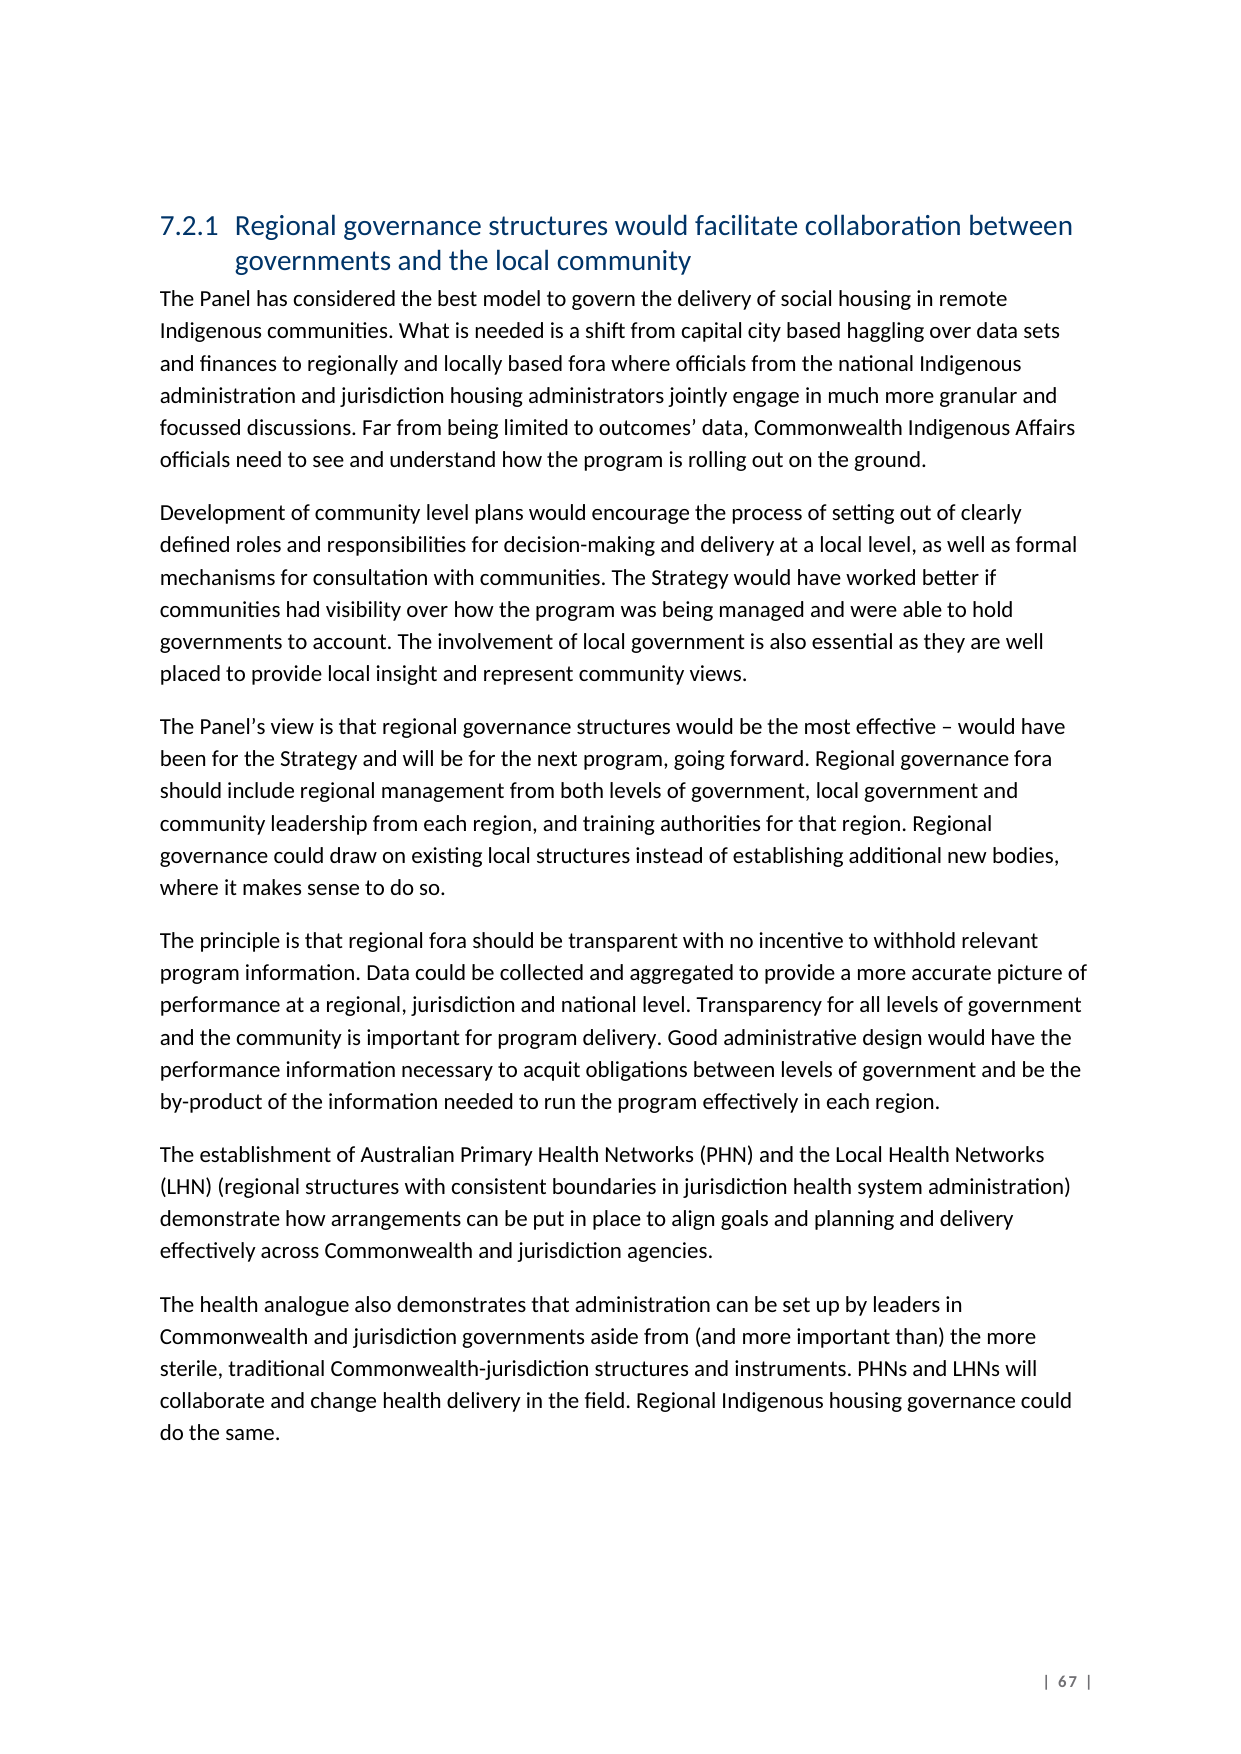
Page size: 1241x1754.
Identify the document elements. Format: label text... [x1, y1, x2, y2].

text The health analogue also demonstrates that administration can be set up by leaders in Commonwealth and jurisdiction governments aside from (and more important than) the more sterile, traditional Commonwealth-jurisdiction structures and instruments. PHNs and LHNs will collaborate and change health delivery in the field. Regional Indigenous housing governance could do the same. [159, 1290, 1092, 1446]
text The Panel has considered the best model to govern the delivery of social housing in remote Indigenous communities. What is needed is a shift from capital city based haggling over data sets and finances to regionally and locally based fora where officials from the national Indigenous administration and jurisdiction housing administrators jointly engage in much more granular and focussed discussions. Far from being limited to outcomes’ data, Commonwealth Indigenous Affairs officials need to see and understand how the program is rolling out on the ground. [159, 284, 1092, 473]
text The principle is that regional fora should be transparent with no incentive to withhold relevant program information. Data could be collected and aggregated to provide a more accurate picture of performance at a regional, jurisdiction and national level. Transparency for all levels of government and the community is important for program delivery. Good administrative design would have the performance information necessary to acquit obligations between levels of government and be the by-product of the information needed to run the program effectively in each region. [159, 926, 1092, 1115]
text Development of community level plans would encourage the process of setting out of clearly defined roles and responsibilities for decision-making and delivery at a local level, as well as formal mechanisms for consultation with communities. The Strategy would have worked better if communities had visibility over how the program was being managed and were able to hold governments to account. The involvement of local government is also essential as they are well placed to provide local insight and represent community views. [159, 498, 1092, 687]
text The establishment of Australian Primary Health Networks (PHN) and the Local Health Networks (LHN) (regional structures with consistent boundaries in jurisdiction health system administration) demonstrate how arrangements can be put in place to align goals and planning and delivery effectively across Commonwealth and jurisdiction agencies. [159, 1140, 1092, 1265]
text The Panel’s view is that regional governance structures would be the most effective – would have been for the Strategy and will be for the next program, going forward. Regional governance fora should include regional management from both levels of government, local government and community leadership from each region, and training authorities for that region. Regional governance could draw on existing local structures instead of establishing additional new bodies, where it makes sense to do so. [159, 712, 1092, 901]
text Regional governance structures would facilitate collaboration between governments and the local community [159, 207, 1092, 278]
